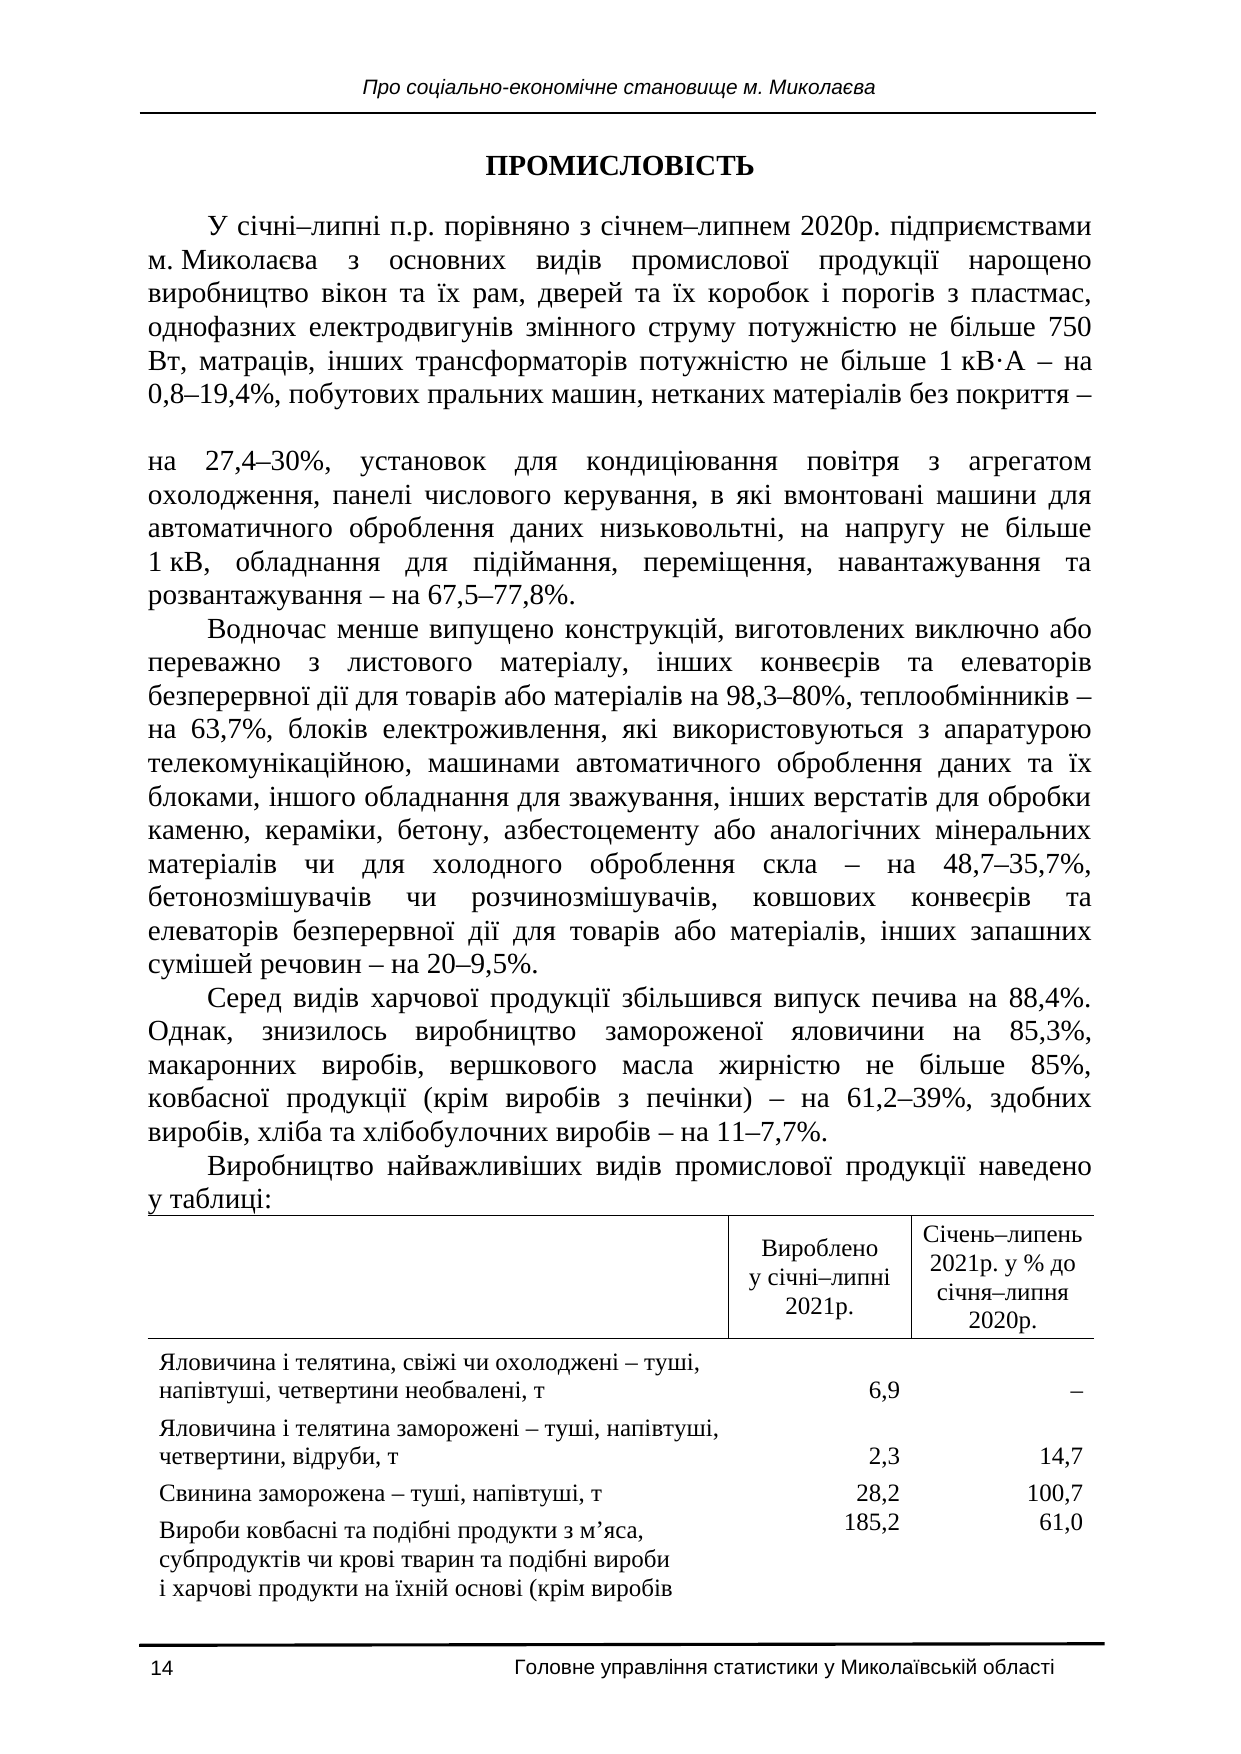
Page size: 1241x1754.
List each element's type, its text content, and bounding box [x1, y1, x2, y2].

table_cell 6,9 [728, 1339, 911, 1404]
table_header Вироблено у січні–липні 2021р. [729, 1216, 911, 1337]
table_cell 14,7 [911, 1404, 1094, 1470]
table_cell Свинина заморожена – туші, напівтуші, т [148, 1470, 728, 1507]
text ПРОМИСЛОВІСТЬ [148, 148, 1092, 181]
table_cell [148, 1507, 728, 1602]
table_cell 28,2 [728, 1470, 911, 1507]
table_header [148, 1216, 728, 1337]
text Серед видів харчової продукції збільшився випуск печива на 88,4%. Однак, знизилось виробництво замороженої яловичини на 85,3%, макаронних виробів, вершкового масла жирністю не більше 85%, ковбасної продукції (крім виробів з печінки) – на 61,2–39%, здобних виробів, хліба та хлібобулочних виробів – на 11–7,7%. [148, 980, 1092, 1148]
table_cell – [911, 1339, 1094, 1404]
text Водночас менше випущено конструкцій, виготовлених виключно або переважно з листового матеріалу, інших конвеєрів та елеваторів безперервної дії для товарів або матеріалів на 98,3–80%, теплообмінників – на 63,7%, блоків електроживлення, які використовуються з апаратурою телекомунікаційною, машинами автоматичного оброблення даних та їх блоками, іншого обладнання для зважування, інших верстатів для обробки каменю, кераміки, бетону, азбестоцементу або аналогічних мінеральних матеріалів чи для холодного оброблення скла – на 48,7–35,7%, бетонозмішувачів чи розчинозмішувачів, ковшових конвеєрів та елеваторів безперервної дії для товарів або матеріалів, інших запашних сумішей речовин – на 20–9,5%. [148, 611, 1092, 980]
table_cell 185,2 [728, 1507, 911, 1602]
table_cell Яловичина і телятина, свіжі чи охолоджені – туші, напівтуші, четвертини необвалені, т [148, 1339, 728, 1404]
text Виробництво найважливіших видів промислової продукції наведено у таблиці: [148, 1148, 1092, 1215]
table_cell 100,7 [911, 1470, 1094, 1507]
table_cell 2,3 [728, 1404, 911, 1470]
table_header Січень–липень 2021р. у % до січня–липня 2020р. [912, 1216, 1094, 1337]
text У січні–липні п.р. порівняно з січнем–липнем 2020р. підприємствами м. Миколаєва з основних видів промислової продукції нарощено виробництво вікон та їх рам, дверей та їх коробок і порогів з пластмас, однофазних електродвигунів змінного струму потужністю не більше 750 Вт, матраців, інших трансформаторів потужністю не більше 1 кВ·А – на 0,8–19,4%, побутових пральних машин, нетканих матеріалів без покриття – на 27,4–30%, установок для кондиціювання повітря з агрегатом охолодження, панелі числового керування, в які вмонтовані машини для автоматичного оброблення даних низьковольтні, на напругу не більше 1 кВ, обладнання для підіймання, переміщення, навантажування та розвантажування – на 67,5–77,8%. [148, 208, 1092, 611]
table_cell Яловичина і телятина заморожені – туші, напівтуші, четвертини, відруби, т [148, 1404, 728, 1470]
table_cell 61,0 [911, 1507, 1094, 1602]
